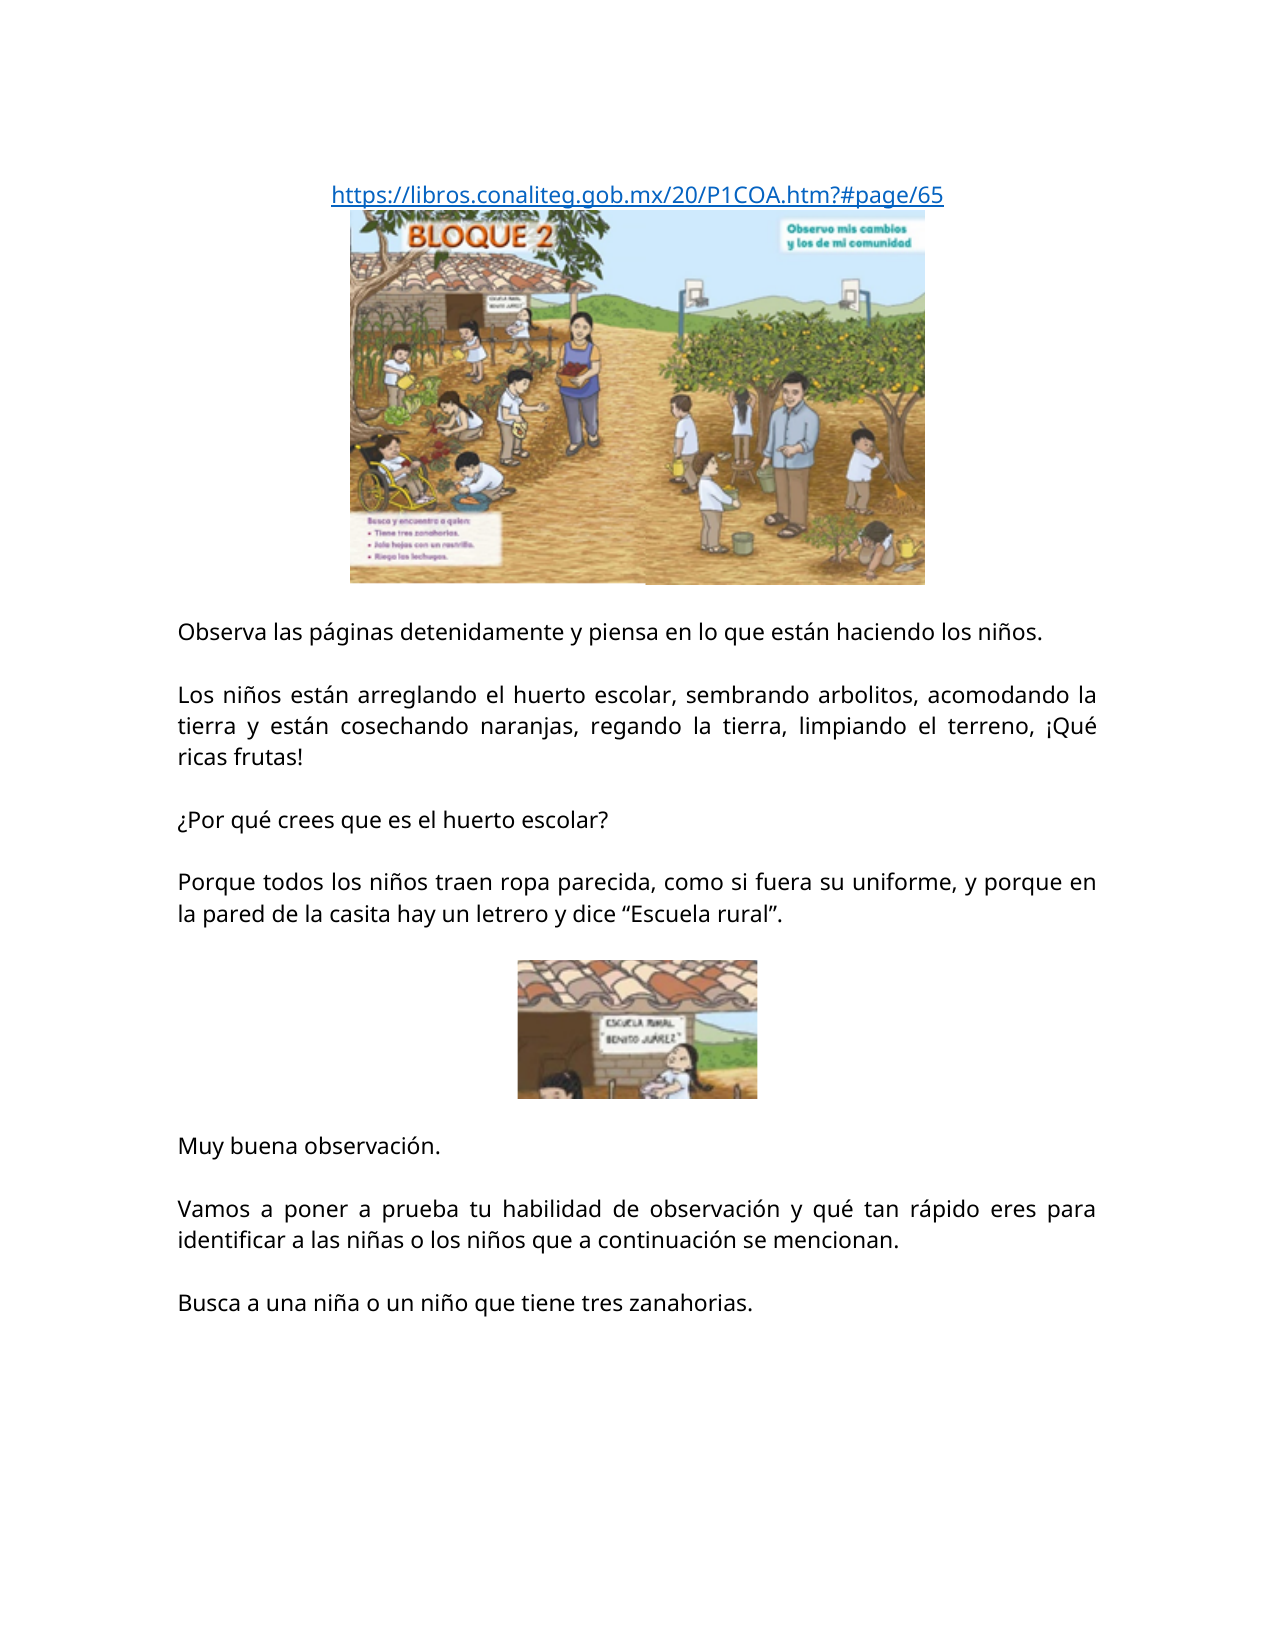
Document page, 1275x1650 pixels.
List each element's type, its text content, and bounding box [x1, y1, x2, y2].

text Porque todos los niños traen ropa parecida, como si fuera su uniforme, y porque en la pared de la casita hay un letrero y dice “Escuela rural”. [177, 866, 1098, 929]
text https://libros.conaliteg.gob.mx/20/P1COA.htm?#page/65 [177, 179, 1098, 210]
text ¿Por qué crees que es el huerto escolar? [177, 804, 1098, 835]
text Muy buena observación. [177, 1130, 1098, 1162]
picture [517, 960, 758, 1099]
text Los niños están arreglando el huerto escolar, sembrando arbolitos, acomodando la tierra y están cosechando naranjas, regando la tierra, limpiando el terreno, ¡Qué ricas frutas! [177, 679, 1098, 772]
text Vamos a poner a prueba tu habilidad de observación y qué tan rápido eres para identificar a las niñas o los niños que a continuación se mencionan. [177, 1193, 1098, 1255]
picture [350, 210, 925, 585]
text Busca a una niña o un niño que tiene tres zanahorias. [177, 1287, 1098, 1318]
text Observa las páginas detenidamente y piensa en lo que están haciendo los niños. [177, 616, 1098, 647]
